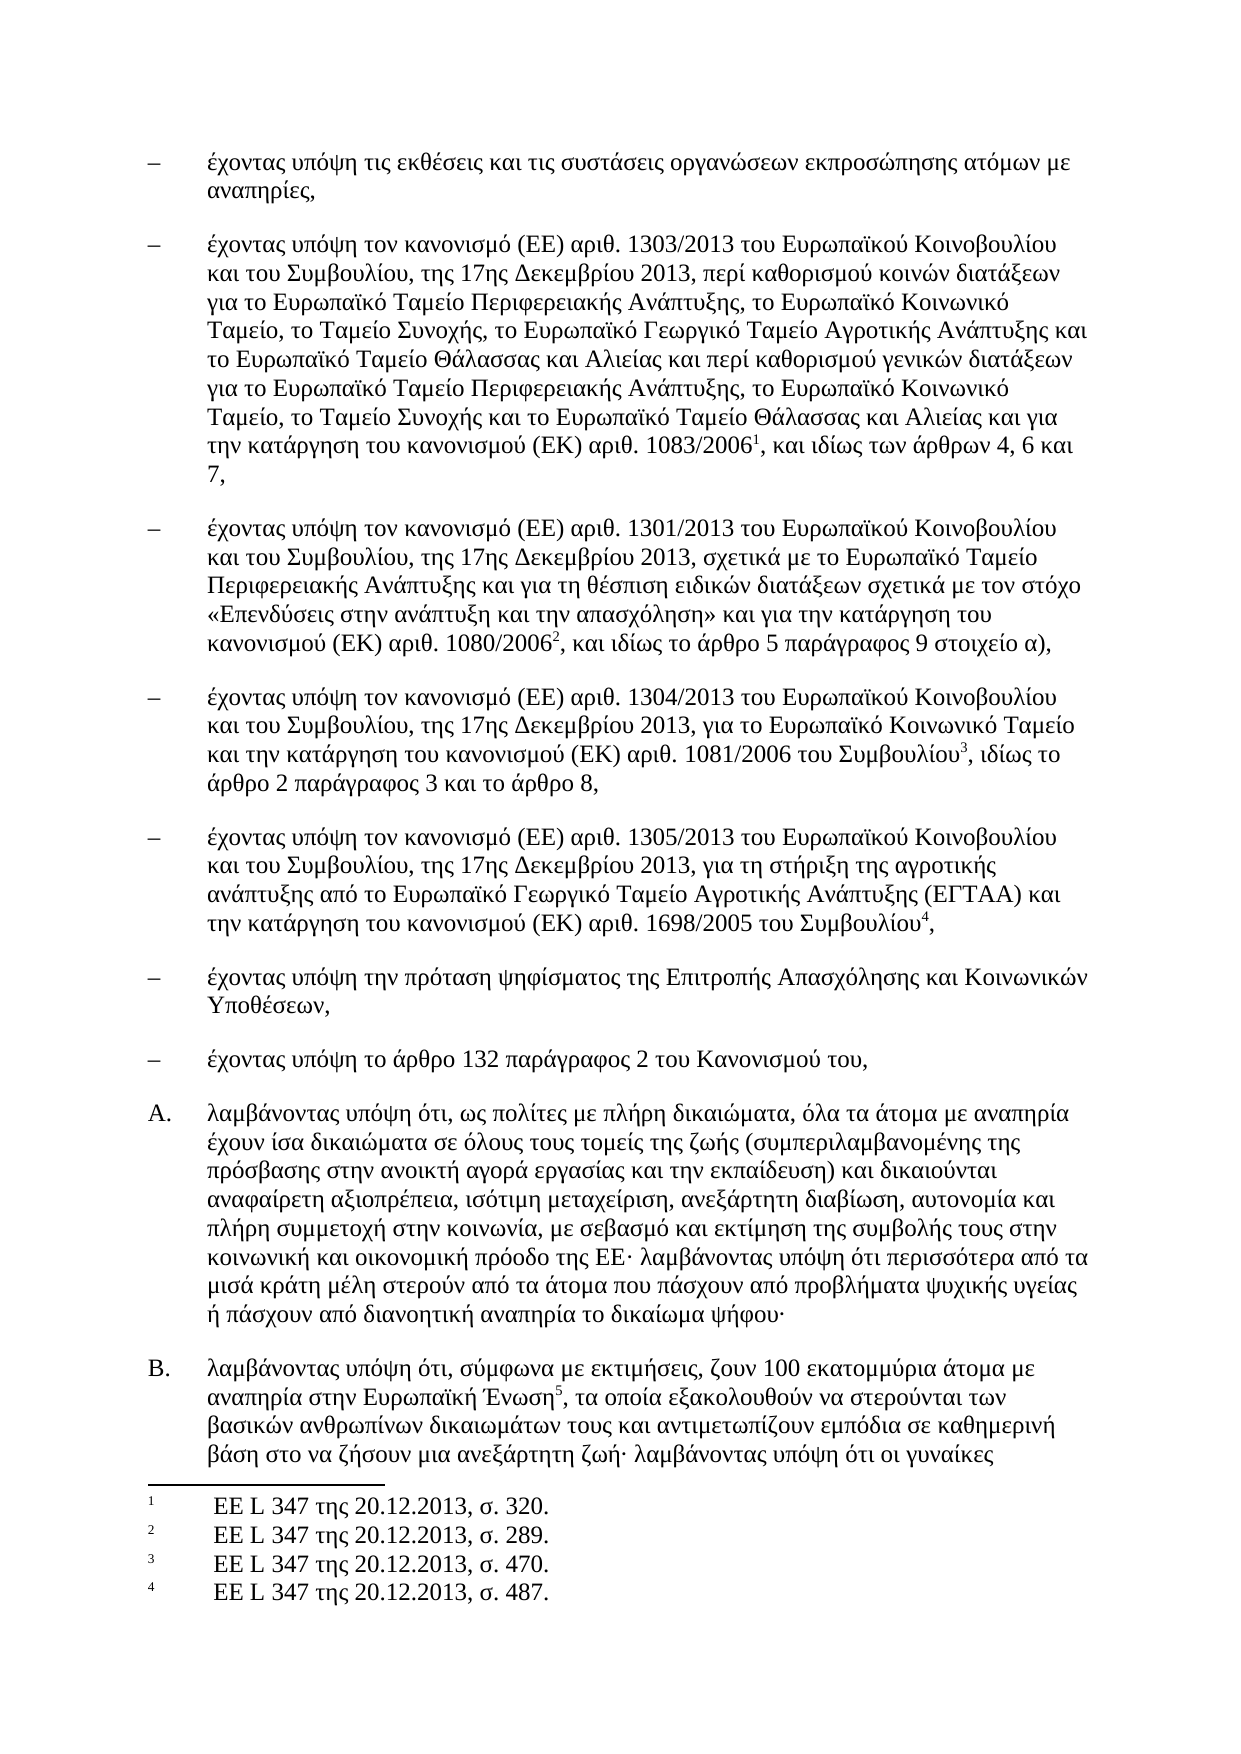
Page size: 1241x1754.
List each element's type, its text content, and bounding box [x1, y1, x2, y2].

text – έχοντας υπόψη τον κανονισμό (ΕΕ) αριθ. 1301/2013 του Ευρωπαϊκού Κοινοβουλίου και του Συμβουλίου, της 17ης Δεκεμβρίου 2013, σχετικά με το Ευρωπαϊκό Ταμείο Περιφερειακής Ανάπτυξης και για τη θέσπιση ειδικών διατάξεων σχετικά με τον στόχο «Επενδύσεις στην ανάπτυξη και την απασχόληση» και για την κατάργηση του κανονισμού (ΕΚ) αριθ. 1080/2006, και ιδίως το άρθρο 5 παράγραφος 9 στοιχείο α), [148, 513, 1092, 657]
text – έχοντας υπόψη τον κανονισμό (ΕΕ) αριθ. 1304/2013 του Ευρωπαϊκού Κοινοβουλίου και του Συμβουλίου, της 17ης Δεκεμβρίου 2013, για το Ευρωπαϊκό Κοινωνικό Ταμείο και την κατάργηση του κανονισμού (ΕΚ) αριθ. 1081/2006 του Συμβουλίου, ιδίως το άρθρο 2 παράγραφος 3 και το άρθρο 8, [148, 682, 1092, 797]
text – έχοντας υπόψη την πρόταση ψηφίσματος της Επιτροπής Απασχόλησης και Κοινωνικών Υποθέσεων, [148, 962, 1092, 1019]
text A. λαμβάνοντας υπόψη ότι, ως πολίτες με πλήρη δικαιώματα, όλα τα άτομα με αναπηρία έχουν ίσα δικαιώματα σε όλους τους τομείς της ζωής (συμπεριλαμβανομένης της πρόσβασης στην ανοικτή αγορά εργασίας και την εκπαίδευση) και δικαιούνται αναφαίρετη αξιοπρέπεια, ισότιμη μεταχείριση, ανεξάρτητη διαβίωση, αυτονομία και πλήρη συμμετοχή στην κοινωνία, με σεβασμό και εκτίμηση της συμβολής τους στην κοινωνική και οικονομική πρόοδο της ΕΕ· λαμβάνοντας υπόψη ότι περισσότερα από τα μισά κράτη μέλη στερούν από τα άτομα που πάσχουν από προβλήματα ψυχικής υγείας ή πάσχουν από διανοητική αναπηρία το δικαίωμα ψήφου· [148, 1098, 1092, 1328]
text – έχοντας υπόψη τον κανονισμό (ΕΕ) αριθ. 1303/2013 του Ευρωπαϊκού Κοινοβουλίου και του Συμβουλίου, της 17ης Δεκεμβρίου 2013, περί καθορισμού κοινών διατάξεων για το Ευρωπαϊκό Ταμείο Περιφερειακής Ανάπτυξης, το Ευρωπαϊκό Κοινωνικό Ταμείο, το Ταμείο Συνοχής, το Ευρωπαϊκό Γεωργικό Ταμείο Αγροτικής Ανάπτυξης και το Ευρωπαϊκό Ταμείο Θάλασσας και Αλιείας και περί καθορισμού γενικών διατάξεων για το Ευρωπαϊκό Ταμείο Περιφερειακής Ανάπτυξης, το Ευρωπαϊκό Κοινωνικό Ταμείο, το Ταμείο Συνοχής και το Ευρωπαϊκό Ταμείο Θάλασσας και Αλιείας και για την κατάργηση του κανονισμού (ΕΚ) αριθ. 1083/2006, και ιδίως των άρθρων 4, 6 και 7, [148, 229, 1092, 488]
text – έχοντας υπόψη τον κανονισμό (ΕΕ) αριθ. 1305/2013 του Ευρωπαϊκού Κοινοβουλίου και του Συμβουλίου, της 17ης Δεκεμβρίου 2013, για τη στήριξη της αγροτικής ανάπτυξης από το Ευρωπαϊκό Γεωργικό Ταμείο Αγροτικής Ανάπτυξης (ΕΓΤΑΑ) και την κατάργηση του κανονισμού (ΕΚ) αριθ. 1698/2005 του Συμβουλίου, [148, 822, 1092, 937]
text – έχοντας υπόψη τις εκθέσεις και τις συστάσεις οργανώσεων εκπροσώπησης ατόμων με αναπηρίες, [148, 147, 1092, 204]
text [148, 1353, 1092, 1468]
text – έχοντας υπόψη το άρθρο 132 παράγραφος 2 του Κανονισμού του, [148, 1044, 1092, 1073]
